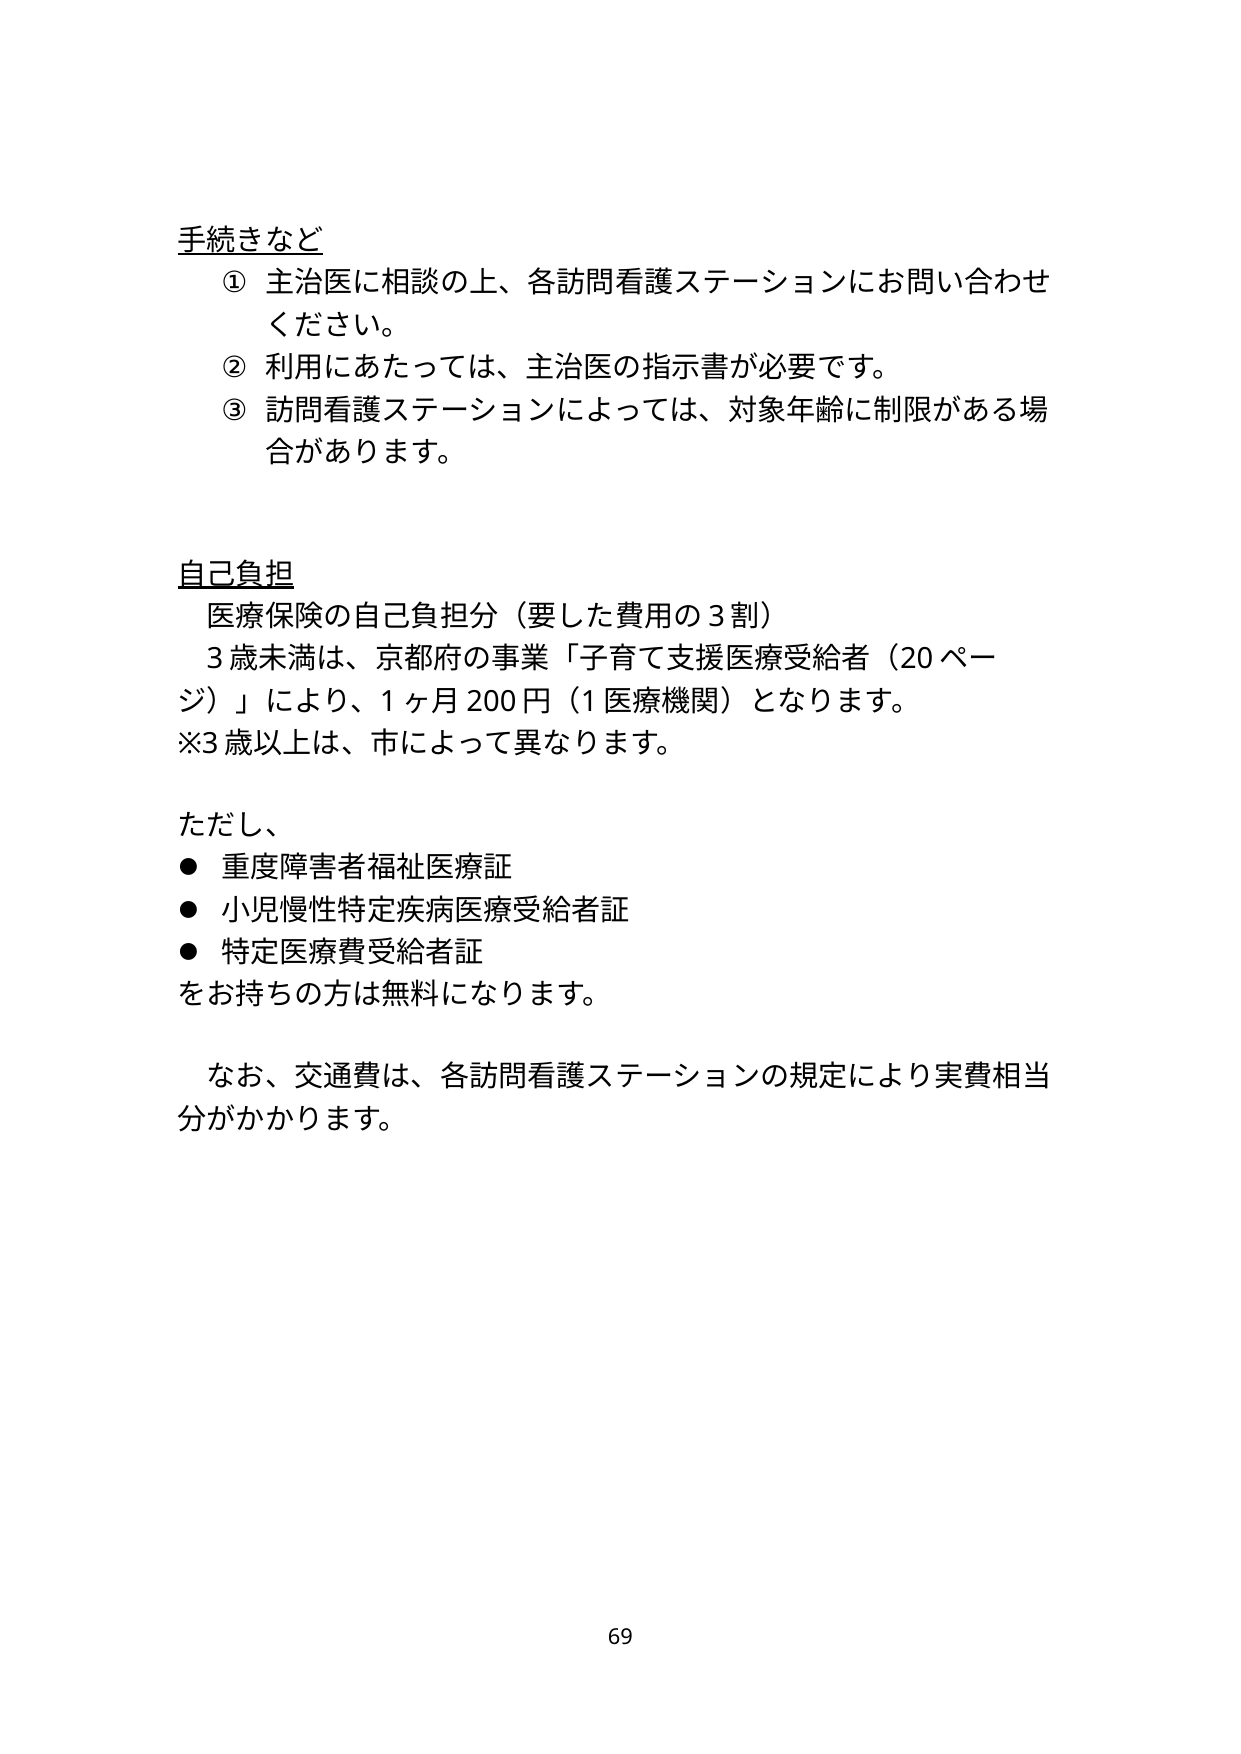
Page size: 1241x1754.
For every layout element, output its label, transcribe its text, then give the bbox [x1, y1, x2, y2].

text 医療保険の自己負担分（要した費用の3割） [177, 592, 1063, 635]
text 自己負担 [177, 550, 1063, 592]
text 手続きなど [177, 217, 1063, 259]
text ただし、 [177, 802, 1063, 844]
text 3歳未満は、京都府の事業「子育て支援医療受給者（20ページ）」により、1ヶ月200円（1医療機関）となります。 [177, 635, 1063, 720]
text なお、交通費は、各訪問看護ステーションの規定により実費相当分がかかります。 [177, 1053, 1063, 1137]
list 主治医に相談の上、各訪問看護ステーションにお問い合わせください。 [221, 259, 1063, 344]
list 特定医療費受給者証 [177, 929, 1063, 971]
list 訪問看護ステーションによっては、対象年齢に制限がある場合があります。 [221, 386, 1063, 471]
list 重度障害者福祉医療証 [177, 844, 1063, 886]
list 利用にあたっては、主治医の指示書が必要です。 [221, 344, 1063, 386]
text をお持ちの方は無料になります。 [177, 971, 1063, 1013]
list 小児慢性特定疾病医療受給者証 [177, 886, 1063, 929]
text ※3歳以上は、市によって異なります。 [177, 720, 1063, 762]
